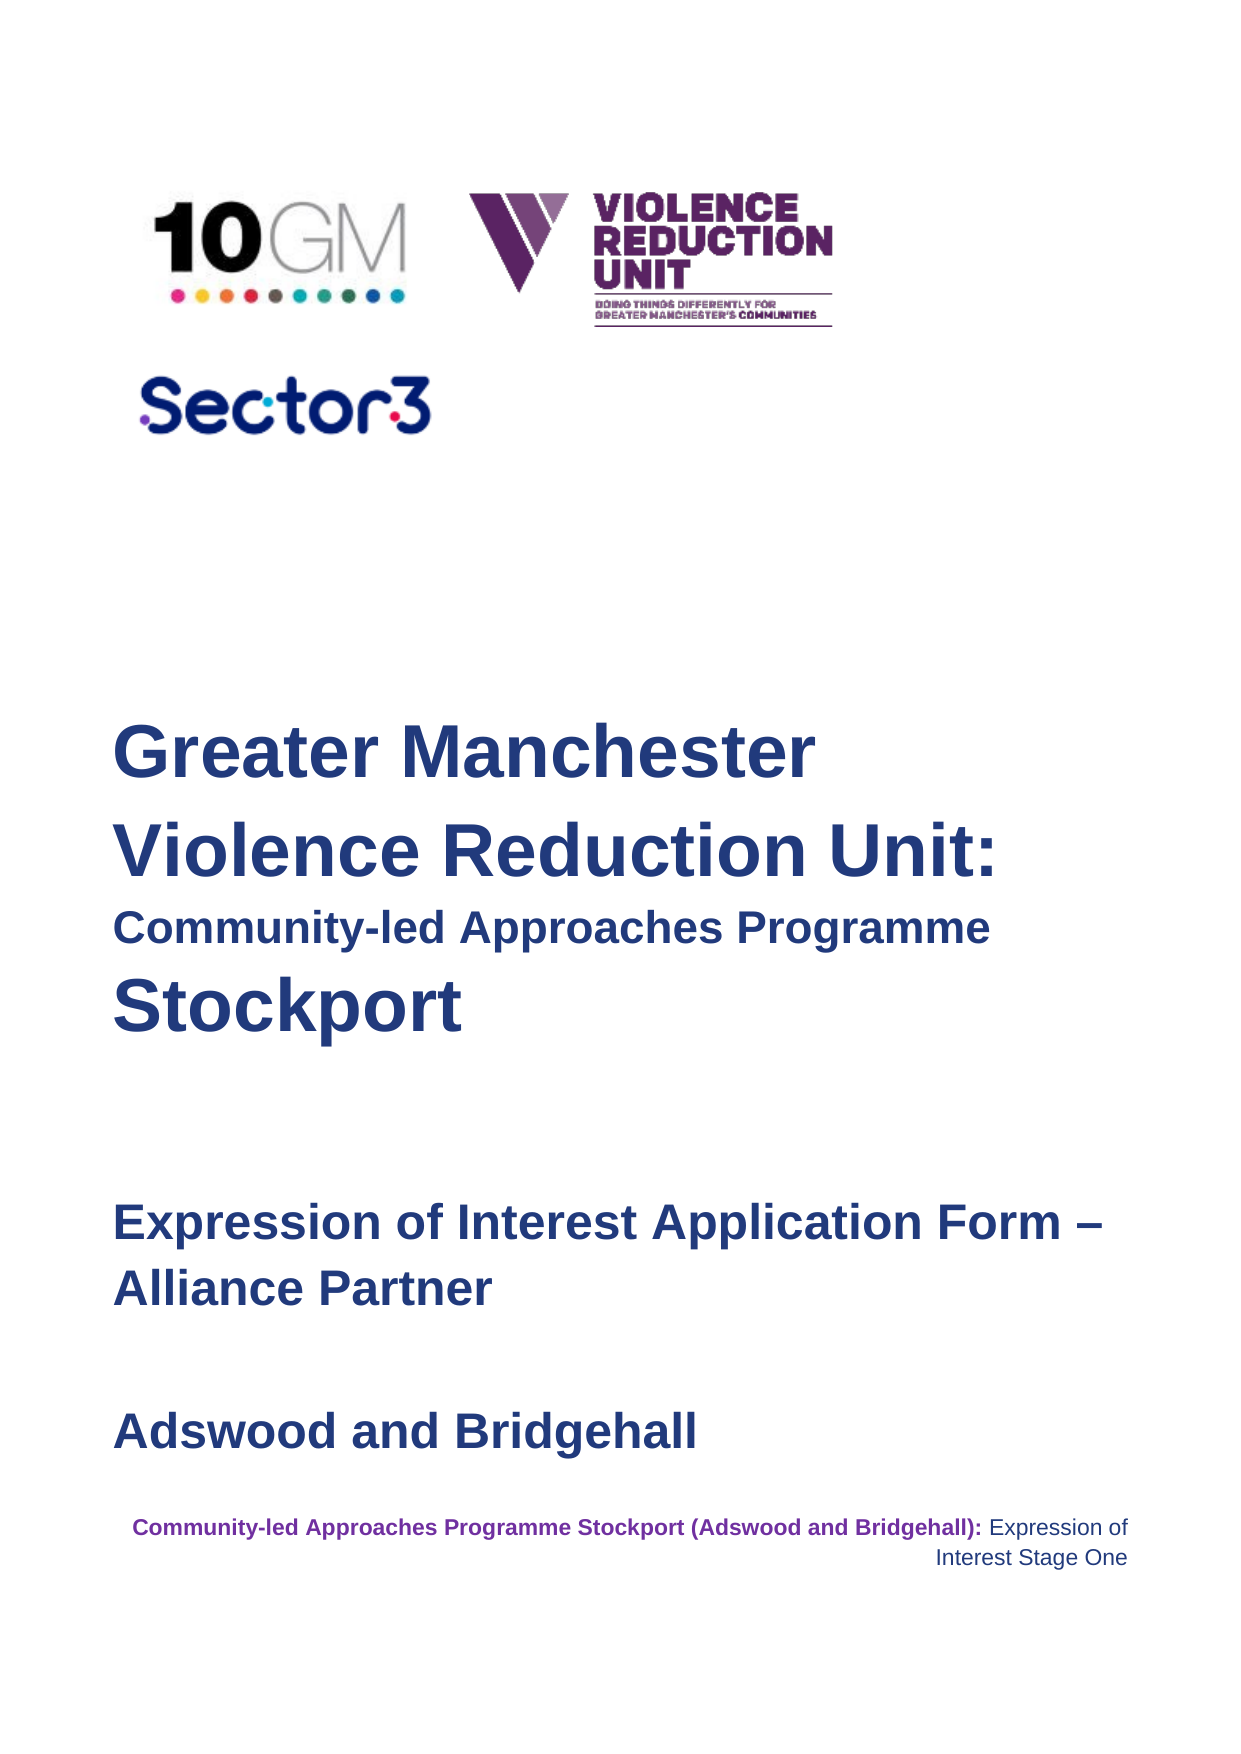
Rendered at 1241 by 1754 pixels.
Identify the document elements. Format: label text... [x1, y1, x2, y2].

text Adswood and Bridgehall [112, 1402, 1128, 1459]
text Greater Manchester Violence Reduction Unit: Community-led Approaches Programme [112, 707, 1128, 953]
text Stockport [112, 961, 1128, 1047]
text Expression of Interest Application Form – Alliance Partner [112, 1192, 1128, 1316]
